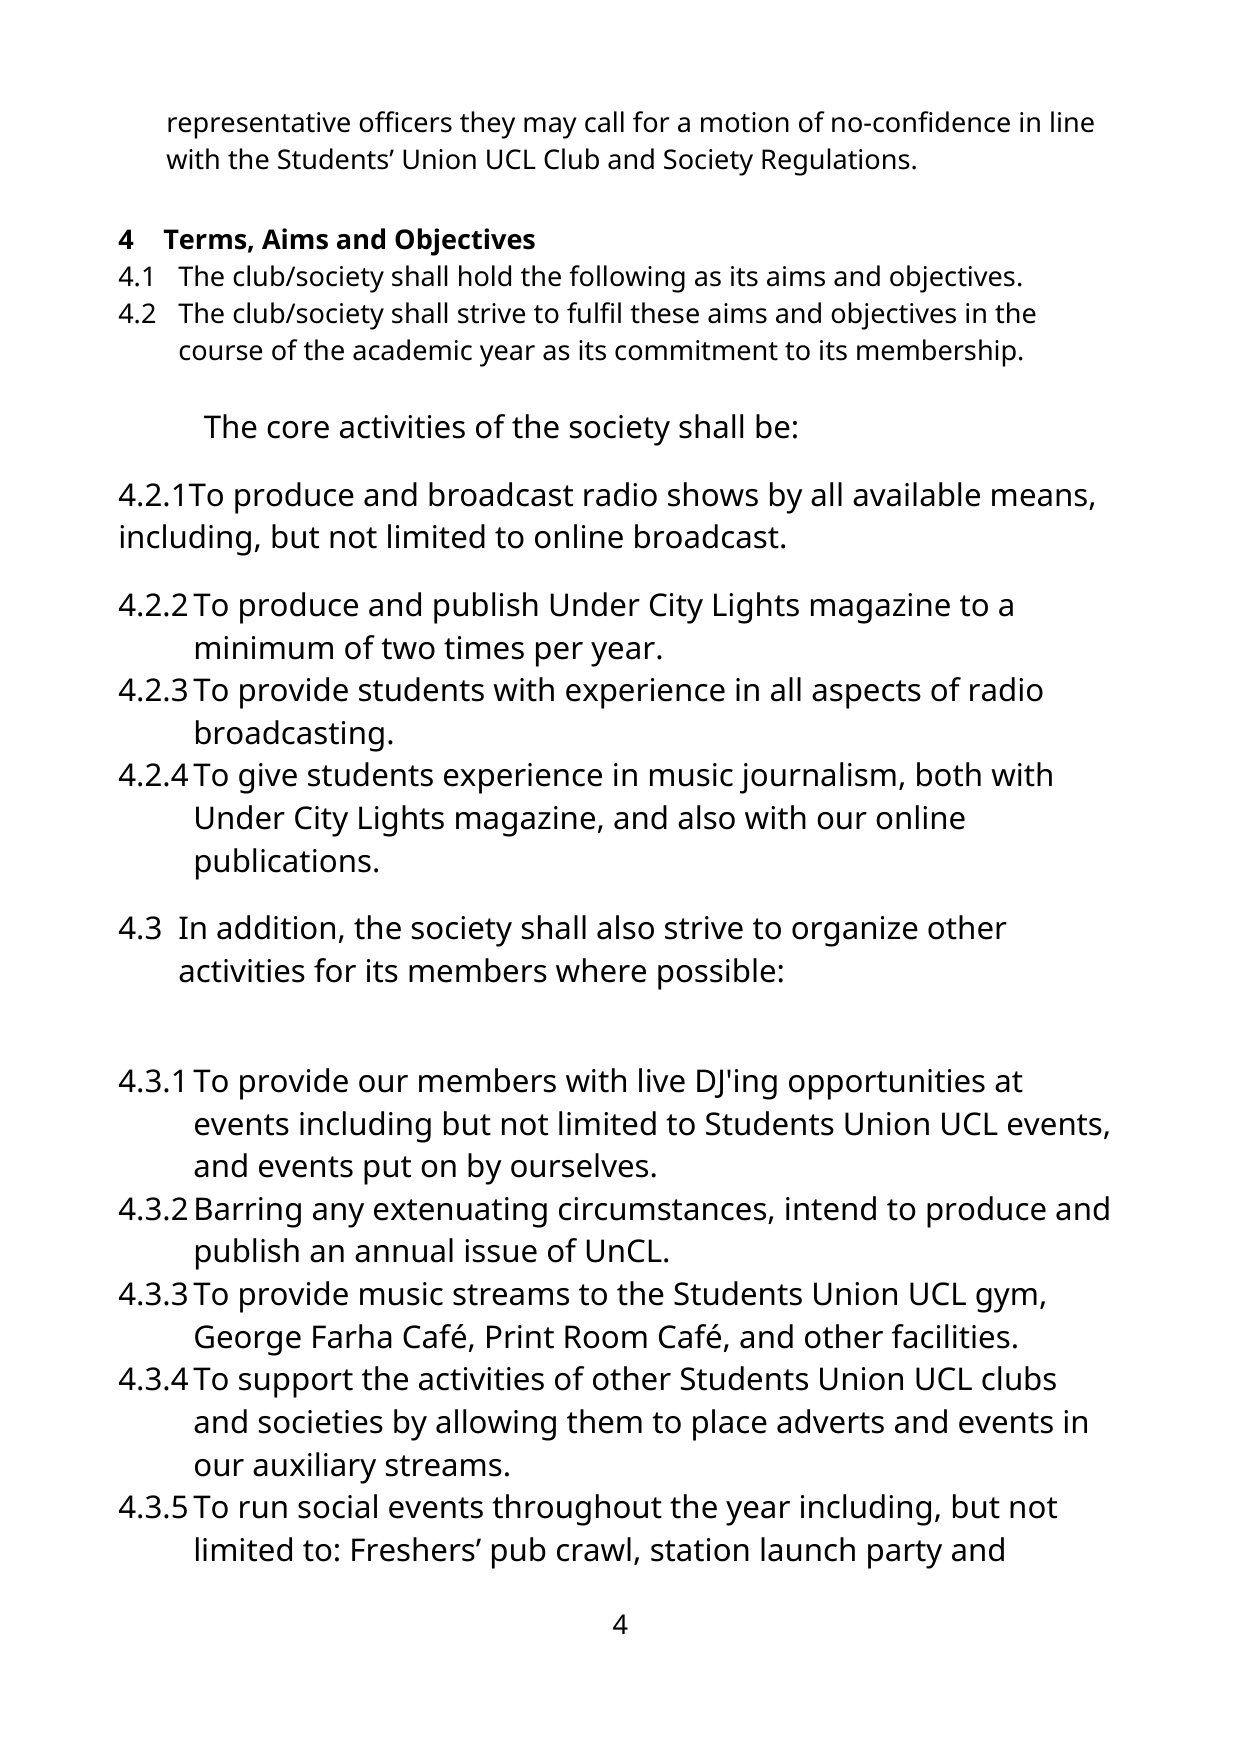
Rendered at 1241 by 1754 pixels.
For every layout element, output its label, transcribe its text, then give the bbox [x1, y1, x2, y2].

subtitle Terms, Aims and Objectives [118, 221, 1122, 258]
subtitle In addition, the society shall also strive to organize other activities for its members where possible: [118, 906, 1122, 991]
subtitle The club/society shall strive to fulfil these aims and objectives in the course of the academic year as its commitment to its membership. [118, 294, 1122, 368]
list To provide our members with live DJ'ing opportunities at events including but not limited to Students Union UCL events, and events put on by ourselves. [118, 1059, 1122, 1187]
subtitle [118, 103, 1122, 177]
list The core activities of the society shall be: [203, 405, 1122, 448]
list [118, 1485, 1122, 1570]
list To provide music streams to the Students Union UCL gym, George Farha Café, Print Room Café, and other facilities. [118, 1272, 1122, 1357]
text 4.2.1To produce and broadcast radio shows by all available means, including, but not limited to online broadcast. [118, 473, 1122, 558]
list Barring any extenuating circumstances, intend to produce and publish an annual issue of UnCL. [118, 1187, 1122, 1272]
list To provide students with experience in all aspects of radio broadcasting. [118, 668, 1122, 753]
list To give students experience in music journalism, both with Under City Lights magazine, and also with our online publications. [118, 753, 1122, 881]
subtitle The club/society shall hold the following as its aims and objectives. [118, 258, 1122, 294]
list To support the activities of other Students Union UCL clubs and societies by allowing them to place adverts and events in our auxiliary streams. [118, 1357, 1122, 1485]
list To produce and publish Under City Lights magazine to a minimum of two times per year. [118, 583, 1122, 668]
